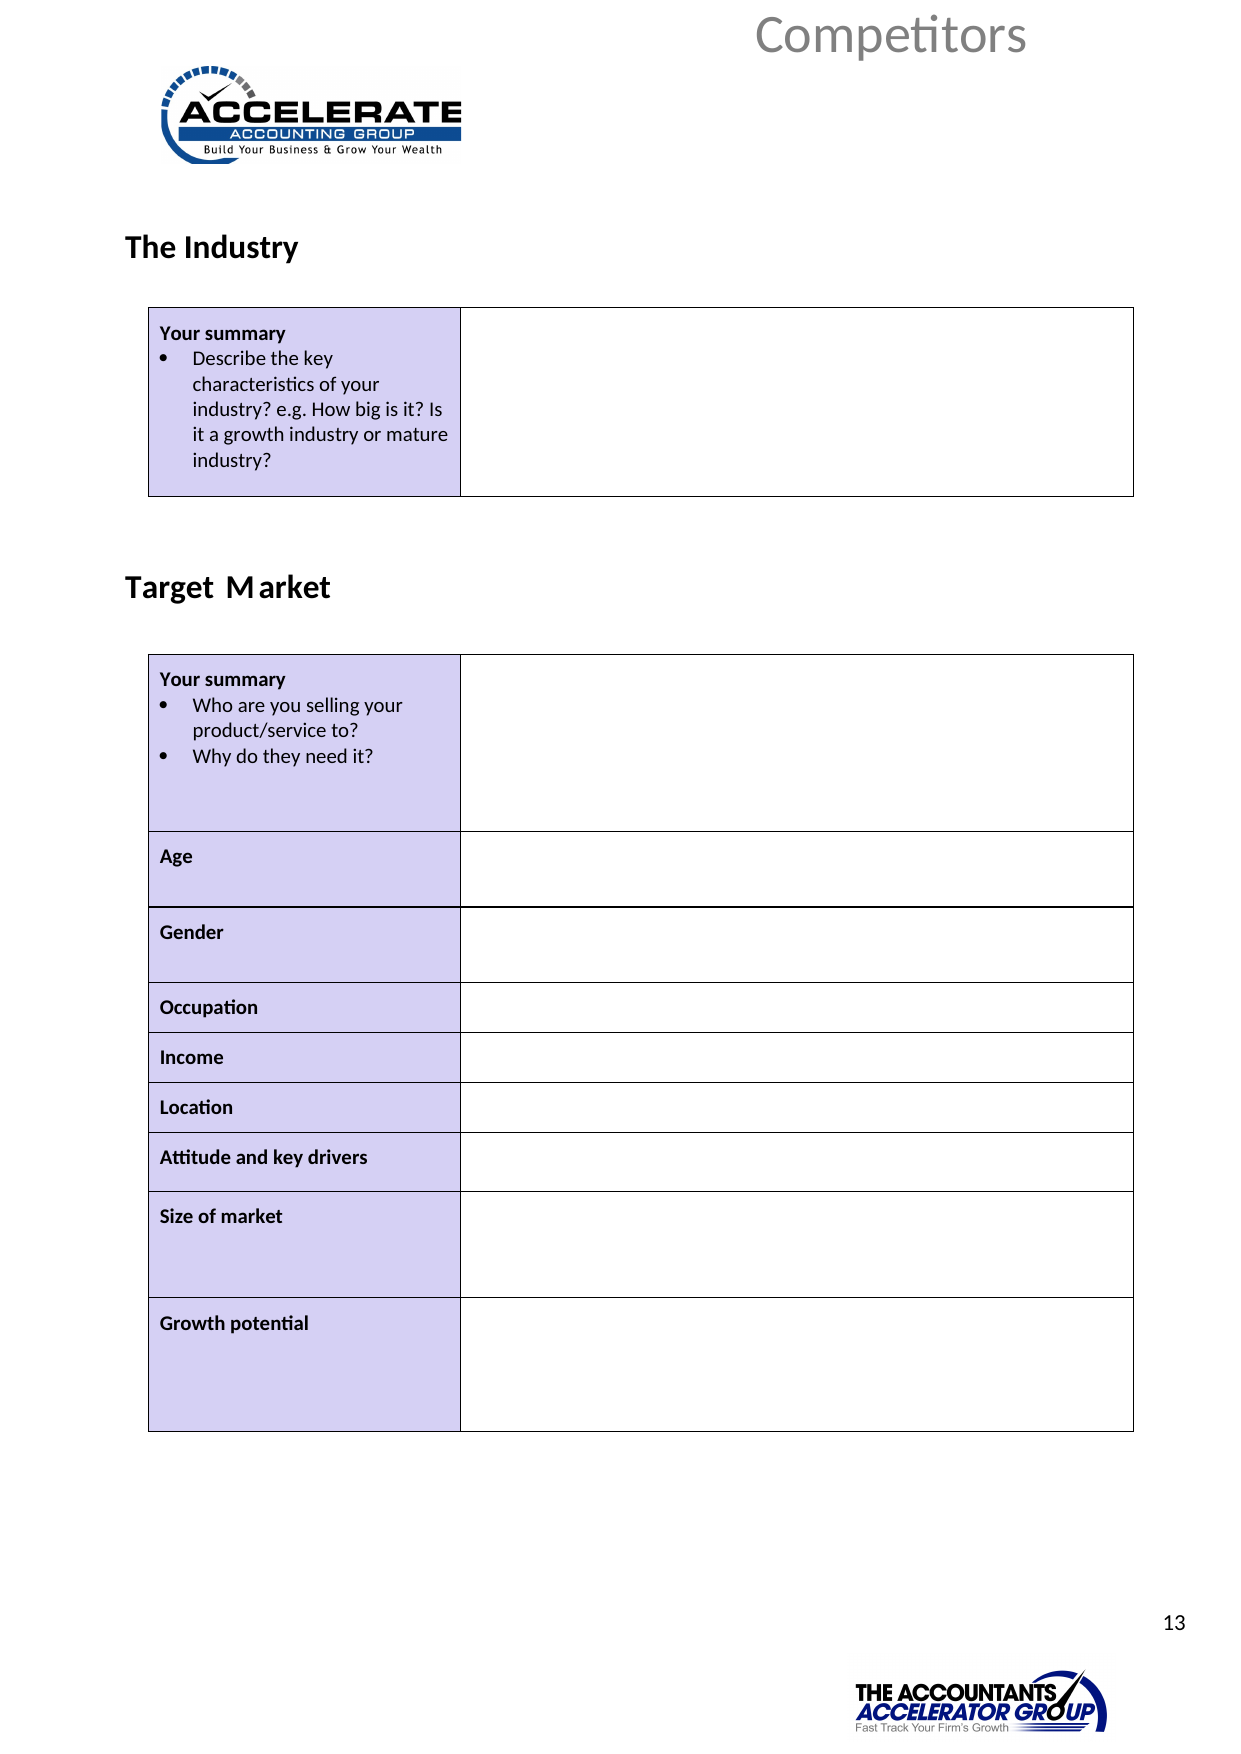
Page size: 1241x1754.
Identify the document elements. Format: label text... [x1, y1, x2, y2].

table_header [461, 655, 1133, 831]
table_cell Size of market [149, 1192, 460, 1297]
table_cell [461, 908, 1133, 982]
table_cell Gender [149, 908, 460, 982]
table_cell Location [149, 1083, 460, 1132]
table_cell [461, 1192, 1133, 1297]
table_cell [461, 1033, 1133, 1082]
table_header Your summary Who are you selling your product/service to? Why do they need it? [149, 655, 460, 831]
table_cell [461, 983, 1133, 1032]
table_header [461, 308, 1133, 496]
subtitle The Industry [125, 226, 1240, 266]
table_cell [461, 1083, 1133, 1132]
table_cell Income [149, 1033, 460, 1082]
picture [161, 66, 461, 164]
subtitle Target Market [125, 566, 1240, 607]
table_cell Growth potential [149, 1298, 460, 1431]
table_cell [461, 1298, 1133, 1431]
picture [846, 1653, 1116, 1742]
table_cell Attitude and key drivers [149, 1133, 460, 1191]
table_cell [461, 832, 1133, 906]
table_header Your summary Describe the key characteristics of your industry? e.g. How big is it? Is it a growth industry or mature industry? [149, 308, 460, 496]
table_cell [461, 1133, 1133, 1191]
table_cell Age [149, 832, 460, 906]
table_cell Occupation [149, 983, 460, 1032]
